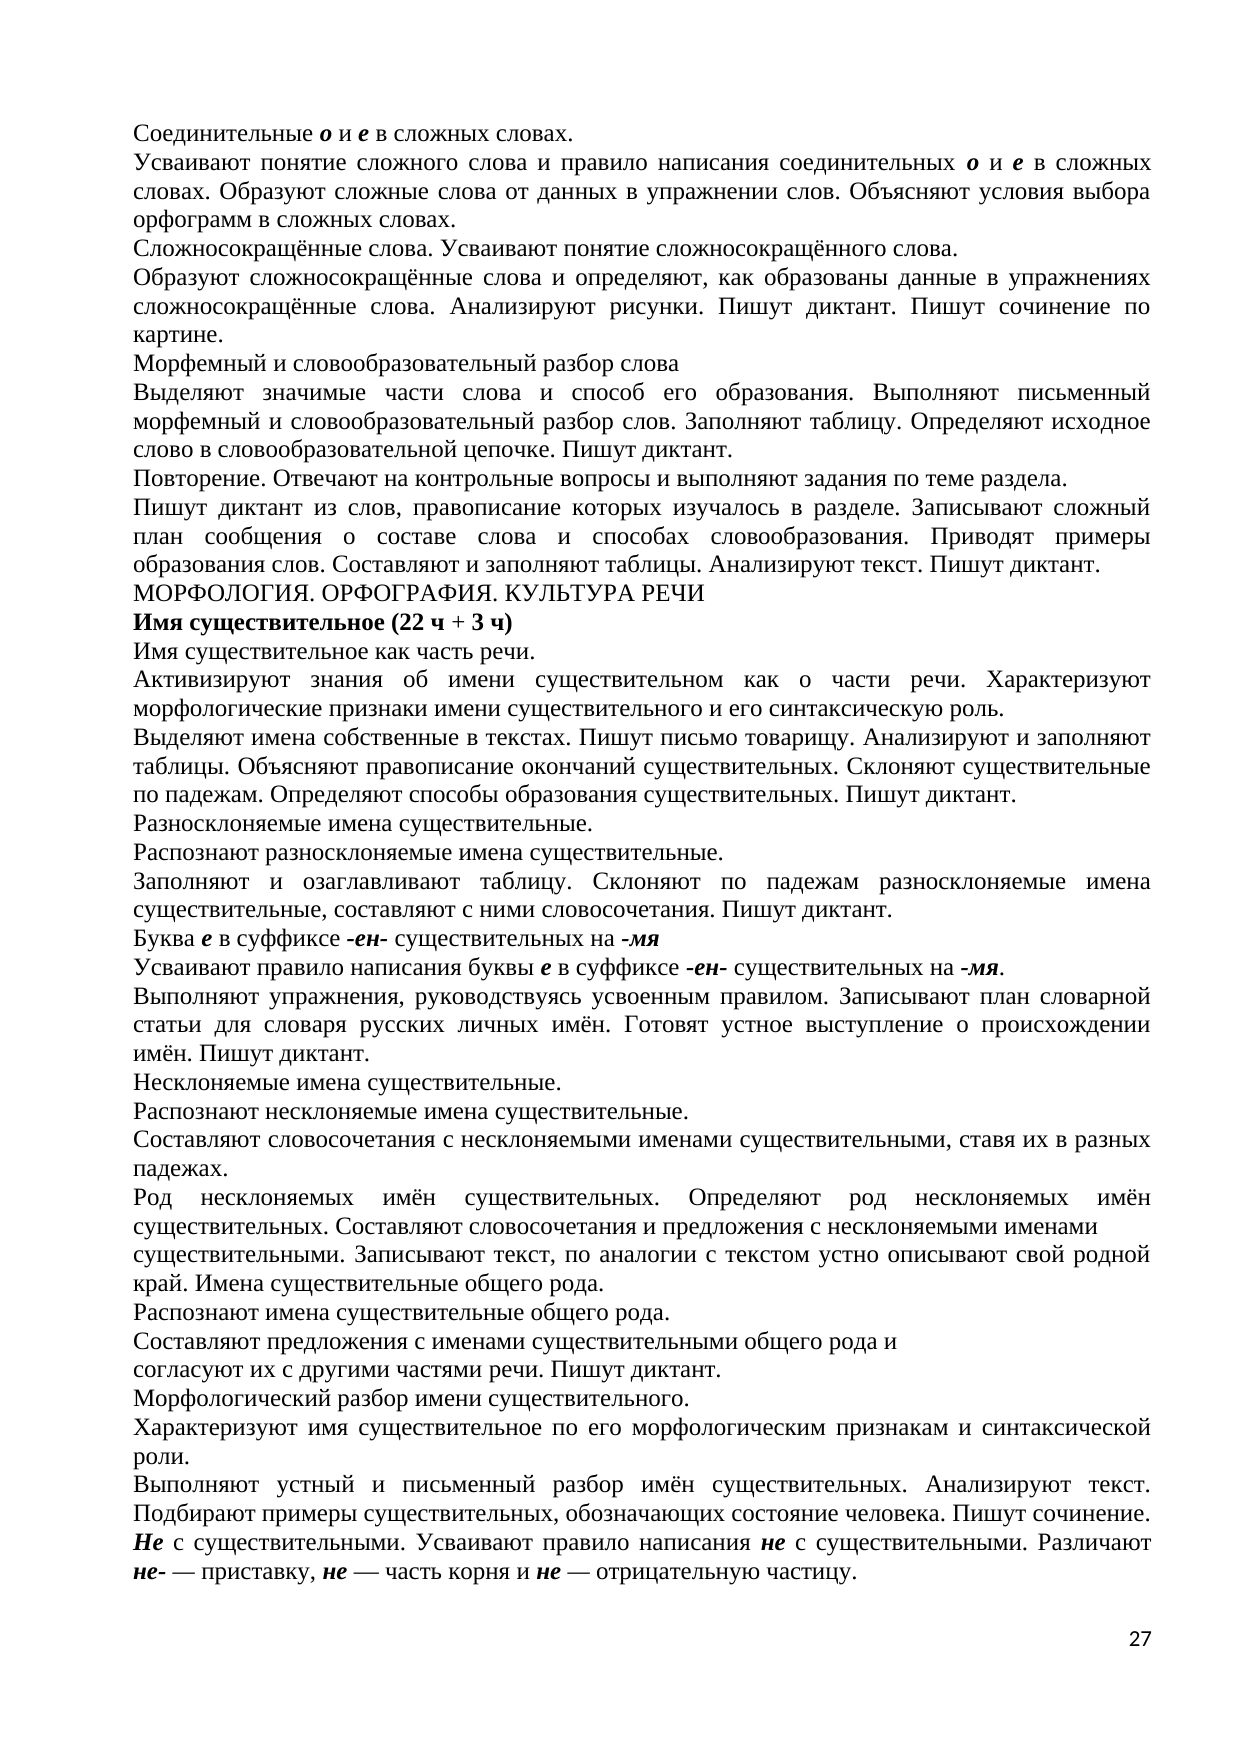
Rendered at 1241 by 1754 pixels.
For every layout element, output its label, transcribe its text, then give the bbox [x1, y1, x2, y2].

text Заполняют и озаглавливают таблицу. Склоняют по падежам разносклоняемые имена существительные, составляют с ними словосочетания. Пишут диктант. [133, 866, 1152, 923]
text Активизируют знания об имени существительном как о части речи. Характеризуют морфологические признаки имени существительного и его синтаксическую роль. [133, 664, 1152, 722]
text Образуют сложносокращённые слова и определяют, как образованы данные в упражнениях сложносокращённые слова. Анализируют рисунки. Пишут диктант. Пишут сочинение по картине. [133, 262, 1152, 348]
text Выполняют устный и письменный разбор имён существительных. Анализируют текст. Подбирают примеры существительных, обозначающих состояние человека. Пишут сочинение. [133, 1469, 1152, 1527]
text существительными. Записывают текст, по аналогии с текстом устно описывают свой родной край. Имена существительные общего рода. [133, 1239, 1152, 1297]
text Морфемный и словообразовательный разбор слова [133, 348, 1152, 377]
text Разносклоняемые имена существительные. [133, 808, 1152, 837]
text Усваивают правило написания буквы е в суффиксе -ен- существительных на -мя. [133, 952, 1152, 981]
text Пишут диктант из слов, правописание которых изучалось в разделе. Записывают сложный план сообщения о составе слова и способах словообразования. Приводят примеры образования слов. Составляют и заполняют таблицы. Анализируют текст. Пишут диктант. [133, 492, 1152, 578]
text Имя существительное как часть речи. [133, 636, 1152, 664]
text Соединительные о и е в сложных словах. [133, 118, 1152, 147]
text Выполняют упражнения, руководствуясь усвоенным правилом. Записывают план словарной статьи для словаря русских личных имён. Готовят устное выступление о происхождении имён. Пишут диктант. [133, 981, 1152, 1067]
text согласуют их с другими частями речи. Пишут диктант. [133, 1354, 1152, 1383]
text Сложносокращённые слова. Усваивают понятие сложносокращённого слова. [133, 233, 1152, 262]
text Характеризуют имя существительное по его морфологическим признакам и синтаксической роли. [133, 1412, 1152, 1469]
text Не с существительными. Усваивают правило написания не с существительными. Различают не- — приставку, не — часть корня и не — отрицательную частицу. [133, 1527, 1152, 1584]
text Буква е в суффиксе -ен- существительных на -мя [133, 923, 1152, 952]
text Составляют словосочетания с несклоняемыми именами существительными, ставя их в разных падежах. [133, 1124, 1152, 1182]
text Имя существительное (22 ч + 3 ч) [133, 607, 1152, 636]
text Род несклоняемых имён существительных. Определяют род несклоняемых имён существительных. Составляют словосочетания и предложения с несклоняемыми именами [133, 1182, 1152, 1239]
text Морфологический разбор имени существительного. [133, 1383, 1152, 1412]
text Составляют предложения с именами существительными общего рода и [133, 1326, 1152, 1354]
text Усваивают понятие сложного слова и правило написания соединительных о и е в сложных словах. Образуют сложные слова от данных в упражнении слов. Объясняют условия выбора орфограмм в сложных словах. [133, 147, 1152, 233]
text Несклоняемые имена существительные. [133, 1067, 1152, 1096]
text Выделяют имена собственные в текстах. Пишут письмо товарищу. Анализируют и заполняют таблицы. Объясняют правописание окончаний существительных. Склоняют существительные по падежам. Определяют способы образования существительных. Пишут диктант. [133, 722, 1152, 808]
text Повторение. Отвечают на контрольные вопросы и выполняют задания по теме раздела. [133, 463, 1152, 492]
text Распознают разносклоняемые имена существительные. [133, 837, 1152, 866]
text МОРФОЛОГИЯ. ОРФОГРАФИЯ. КУЛЬТУРА РЕЧИ [133, 578, 1152, 607]
text Распознают несклоняемые имена существительные. [133, 1096, 1152, 1124]
text Распознают имена существительные общего рода. [133, 1297, 1152, 1326]
text Выделяют значимые части слова и способ его образования. Выполняют письменный морфемный и словообразовательный разбор слов. Заполняют таблицу. Определяют исходное слово в словообразовательной цепочке. Пишут диктант. [133, 377, 1152, 463]
